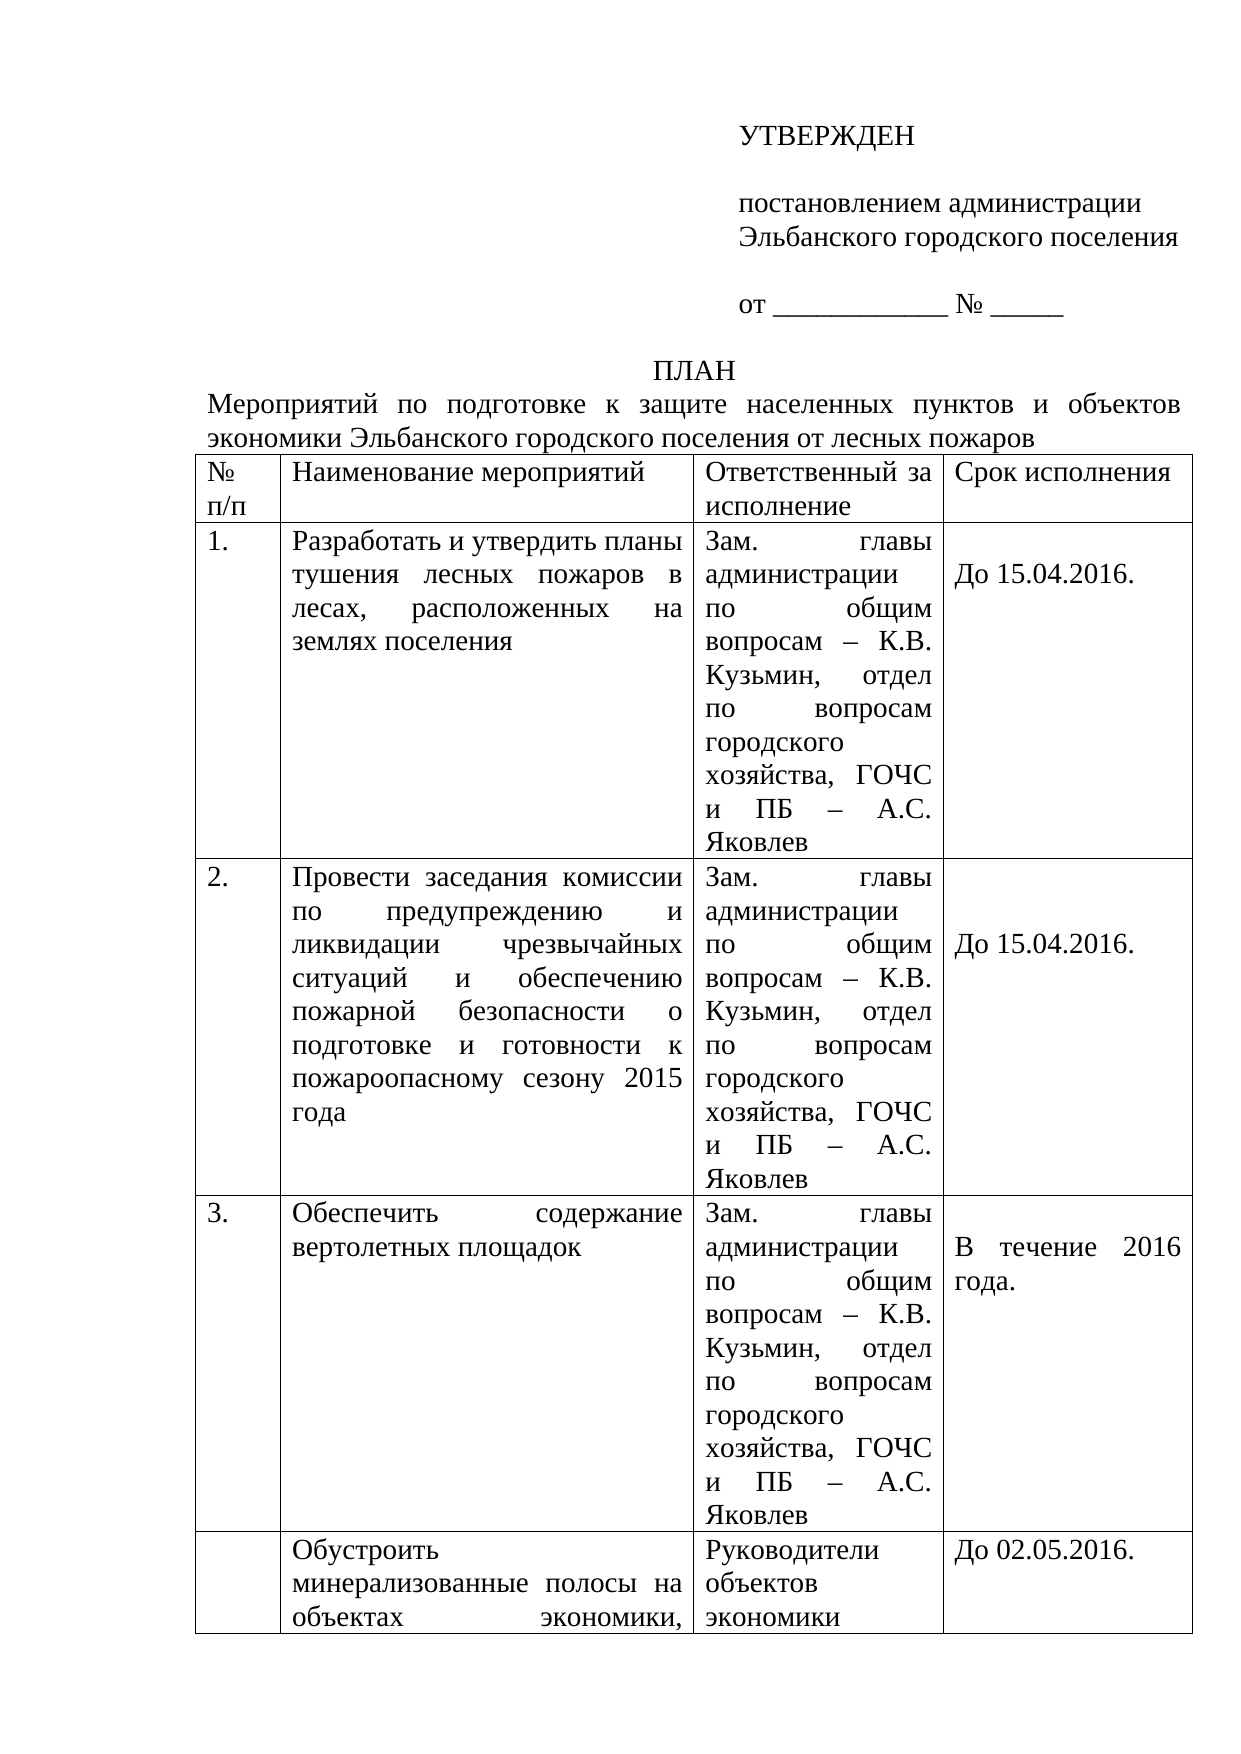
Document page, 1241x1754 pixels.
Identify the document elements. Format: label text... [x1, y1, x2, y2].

table_cell Обеспечить содержание вертолетных площадок [281, 1196, 693, 1531]
table_cell До 02.05.2016. [944, 1532, 1192, 1633]
text постановлением администрации [738, 185, 1181, 219]
table_cell Провести заседания комиссии по предупреждению и ликвидации чрезвычайных ситуаций и обеспечению пожарной безопасности о подготовке и готовности к пожароопасному сезону 2015 года [281, 859, 693, 1194]
table_cell До 15.04.2016. [944, 859, 1192, 1194]
table_cell Зам. главы администрации по общим вопросам – К.В. Кузьмин, отдел по вопросам городского хозяйства, ГОЧС и ПБ – А.С. Яковлев [694, 1196, 943, 1531]
table_header Срок исполнения [944, 455, 1192, 522]
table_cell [694, 1532, 943, 1633]
table_cell 2. [196, 859, 280, 1194]
table_cell В течение 2016 года. [944, 1196, 1192, 1531]
table_cell До 15.04.2016. [944, 523, 1192, 858]
table_header Наименование мероприятий [281, 455, 693, 522]
table_cell Зам. главы администрации по общим вопросам – К.В. Кузьмин, отдел по вопросам городского хозяйства, ГОЧС и ПБ – А.С. Яковлев [694, 523, 943, 858]
text Мероприятий по подготовке к защите населенных пунктов и объектов экономики Эльбанского городского поселения от лесных пожаров [207, 386, 1181, 453]
table_header № п/п [196, 455, 280, 522]
text ПЛАН [207, 353, 1181, 386]
text Эльбанского городского поселения [738, 219, 1181, 252]
table_header Ответственный за исполнение [694, 455, 943, 522]
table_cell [281, 1532, 693, 1633]
text УТВЕРЖДЕН [738, 118, 1181, 152]
text от ____________ № _____ [738, 286, 1181, 319]
table_cell 3. [196, 1196, 280, 1531]
table_cell 1. [196, 523, 280, 858]
table_cell Разработать и утвердить планы тушения лесных пожаров в лесах, расположенных на землях поселения [281, 523, 693, 858]
table_cell Зам. главы администрации по общим вопросам – К.В. Кузьмин, отдел по вопросам городского хозяйства, ГОЧС и ПБ – А.С. Яковлев [694, 859, 943, 1194]
table_cell [196, 1532, 280, 1633]
